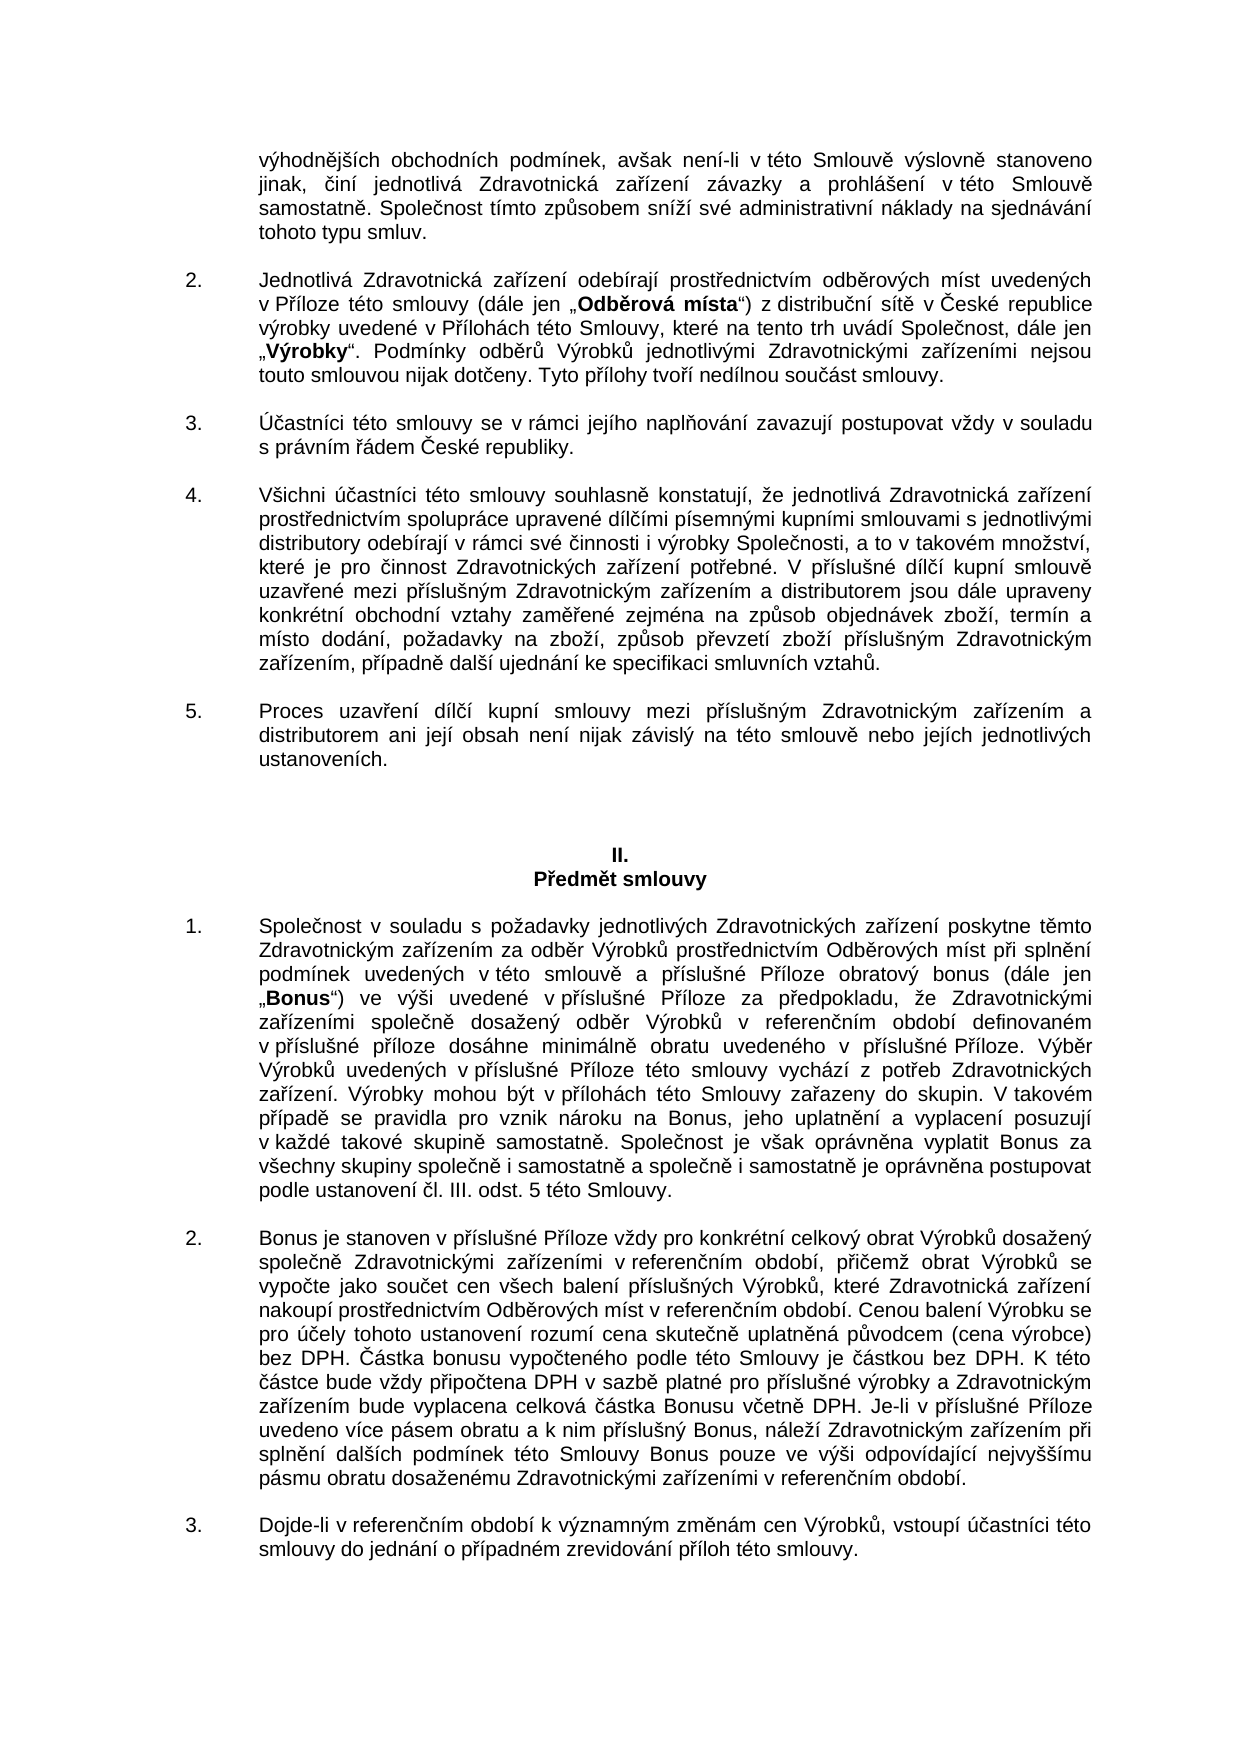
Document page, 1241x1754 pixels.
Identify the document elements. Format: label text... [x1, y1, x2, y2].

list Bonus je stanoven v příslušné Příloze vždy pro konkrétní celkový obrat Výrobků dosažený společně Zdravotnickými zařízeními v referenčním období, přičemž obrat Výrobků se vypočte jako součet cen všech balení příslušných Výrobků, které Zdravotnická zařízení nakoupí prostřednictvím Odběrových míst v referenčním období. Cenou balení Výrobku se pro účely tohoto ustanovení rozumí cena skutečně uplatněná původcem (cena výrobce) bez DPH. Částka bonusu vypočteného podle této Smlouvy je částkou bez DPH. K této částce bude vždy připočtena DPH v sazbě platné pro příslušné výrobky a Zdravotnickým zařízením bude vyplacena celková částka Bonusu včetně DPH. Je-li v příslušné Příloze uvedeno více pásem obratu a k nim příslušný Bonus, náleží Zdravotnickým zařízením při splnění dalších podmínek této Smlouvy Bonus pouze ve výši odpovídající nejvyššímu pásmu obratu dosaženému Zdravotnickými zařízeními v referenčním období. [185, 1226, 1093, 1489]
list Dojde-li v referenčním období k významným změnám cen Výrobků, vstoupí účastníci této smlouvy do jednání o případném zrevidování příloh této smlouvy. [185, 1513, 1093, 1561]
text Předmět smlouvy [148, 866, 1093, 890]
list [185, 148, 1093, 243]
list Jednotlivá Zdravotnická zařízení odebírají prostřednictvím odběrových míst uvedených v Příloze této smlouvy (dále jen „Odběrová místa“) z distribuční sítě v České republice výrobky uvedené v Přílohách této Smlouvy, které na tento trh uvádí Společnost, dále jen „Výrobky“. Podmínky odběrů Výrobků jednotlivými Zdravotnickými zařízeními nejsou touto smlouvou nijak dotčeny. Tyto přílohy tvoří nedílnou součást smlouvy. [185, 267, 1093, 387]
list Proces uzavření dílčí kupní smlouvy mezi příslušným Zdravotnickým zařízením a distributorem ani její obsah není nijak závislý na této smlouvě nebo jejích jednotlivých ustanoveních. [185, 699, 1093, 771]
list Společnost v souladu s požadavky jednotlivých Zdravotnických zařízení poskytne těmto Zdravotnickým zařízením za odběr Výrobků prostřednictvím Odběrových míst při splnění podmínek uvedených v této smlouvě a příslušné Příloze obratový bonus (dále jen „Bonus“) ve výši uvedené v příslušné Příloze za předpokladu, že Zdravotnickými zařízeními společně dosažený odběr Výrobků v referenčním období definovaném v příslušné příloze dosáhne minimálně obratu uvedeného v příslušné Příloze. Výběr Výrobků uvedených v příslušné Příloze této smlouvy vychází z potřeb Zdravotnických zařízení. Výrobky mohou být v přílohách této Smlouvy zařazeny do skupin. V takovém případě se pravidla pro vznik nároku na Bonus, jeho uplatnění a vyplacení posuzují v každé takové skupině samostatně. Společnost je však oprávněna vyplatit Bonus za všechny skupiny společně i samostatně a společně i samostatně je oprávněna postupovat podle ustanovení čl. III. odst. 5 této Smlouvy. [185, 914, 1093, 1202]
text II. [148, 842, 1093, 866]
list Účastníci této smlouvy se v rámci jejího naplňování zavazují postupovat vždy v souladu s právním řádem České republiky. [185, 411, 1093, 459]
list Všichni účastníci této smlouvy souhlasně konstatují, že jednotlivá Zdravotnická zařízení prostřednictvím spolupráce upravené dílčími písemnými kupními smlouvami s jednotlivými distributory odebírají v rámci své činnosti i výrobky Společnosti, a to v takovém množství, které je pro činnost Zdravotnických zařízení potřebné. V příslušné dílčí kupní smlouvě uzavřené mezi příslušným Zdravotnickým zařízením a distributorem jsou dále upraveny konkrétní obchodní vztahy zaměřené zejména na způsob objednávek zboží, termín a místo dodání, požadavky na zboží, způsob převzetí zboží příslušným Zdravotnickým zařízením, případně další ujednání ke specifikaci smluvních vztahů. [185, 483, 1093, 675]
